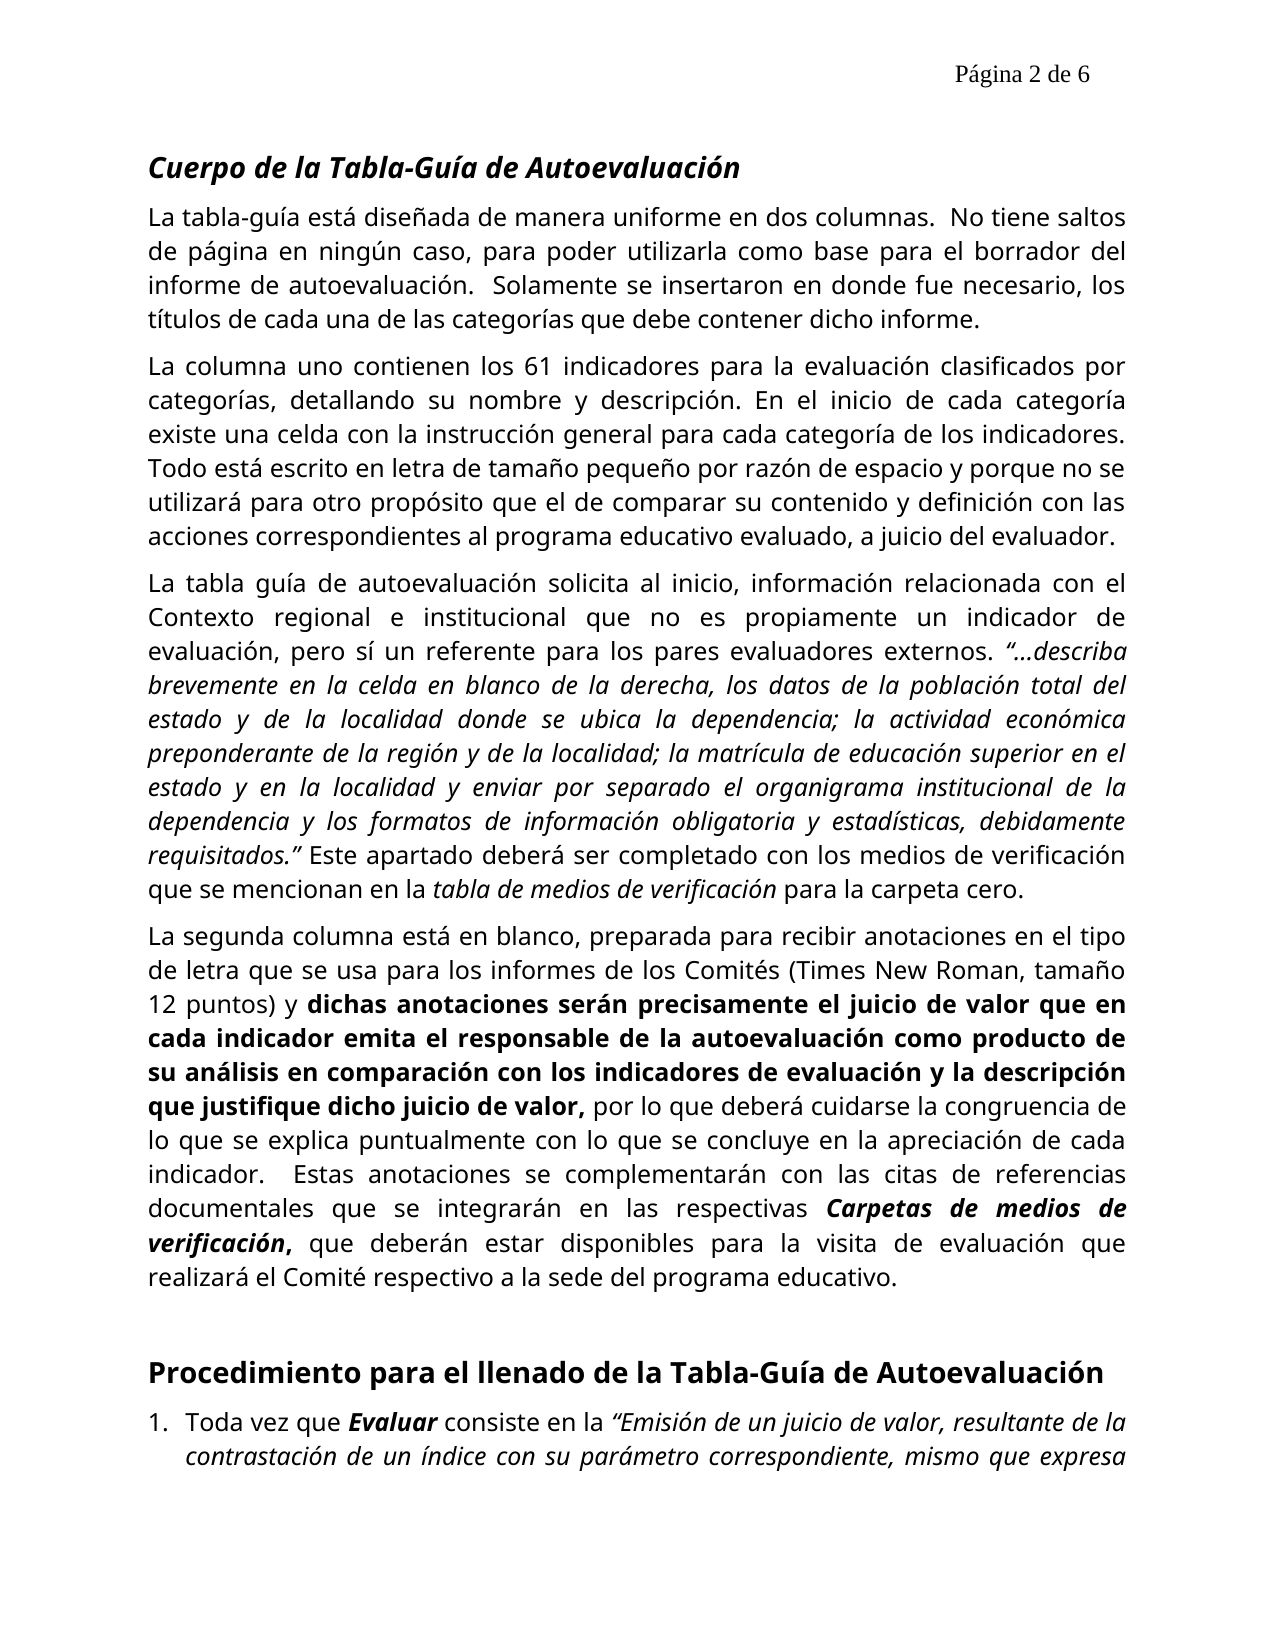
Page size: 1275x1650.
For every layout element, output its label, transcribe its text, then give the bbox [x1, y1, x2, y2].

text La segunda columna está en blanco, preparada para recibir anotaciones en el tipo de letra que se usa para los informes de los Comités (Times New Roman, tamaño 12 puntos) y dichas anotaciones serán precisamente el juicio de valor que en cada indicador emita el responsable de la autoevaluación como producto de su análisis en comparación con los indicadores de evaluación y la descripción que justifique dicho juicio de valor, por lo que deberá cuidarse la congruencia de lo que se explica puntualmente con lo que se concluye en la apreciación de cada indicador. Estas anotaciones se complementarán con las citas de referencias documentales que se integrarán en las respectivas Carpetas de medios de verificación, que deberán estar disponibles para la visita de evaluación que realizará el Comité respectivo a la sede del programa educativo. [148, 919, 1127, 1293]
text La tabla-guía está diseñada de manera uniforme en dos columnas. No tiene saltos de página en ningún caso, para poder utilizarla como base para el borrador del informe de autoevaluación. Solamente se insertaron en donde fue necesario, los títulos de cada una de las categorías que debe contener dicho informe. [148, 200, 1127, 336]
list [148, 1404, 1127, 1473]
title Cuerpo de de Autoevaluación [148, 148, 1127, 187]
text Procedimiento para el llenado de de Autoevaluación [148, 1352, 1127, 1392]
text La tabla guía de autoevaluación solicita al inicio, información relacionada con el Contexto regional e institucional que no es propiamente un indicador de evaluación, pero sí un referente para los pares evaluadores externos. “…describa brevemente en la celda en blanco de la derecha, los datos de la población total del estado y de la localidad donde se ubica la dependencia; la actividad económica preponderante de la región y de la localidad; la matrícula de educación superior en el estado y en la localidad y enviar por separado el organigrama institucional de la dependencia y los formatos de información obligatoria y estadísticas, debidamente requisitados.” Este apartado deberá ser completado con los medios de verificación que se mencionan en la tabla de medios de verificación para la carpeta cero. [148, 566, 1127, 906]
text La columna uno contienen los 61 indicadores para la evaluación clasificados por categorías, detallando su nombre y descripción. En el inicio de cada categoría existe una celda con la instrucción general para cada categoría de los indicadores. Todo está escrito en letra de tamaño pequeño por razón de espacio y porque no se utilizará para otro propósito que el de comparar su contenido y definición con las acciones correspondientes al programa educativo evaluado, a juicio del evaluador. [148, 349, 1127, 553]
